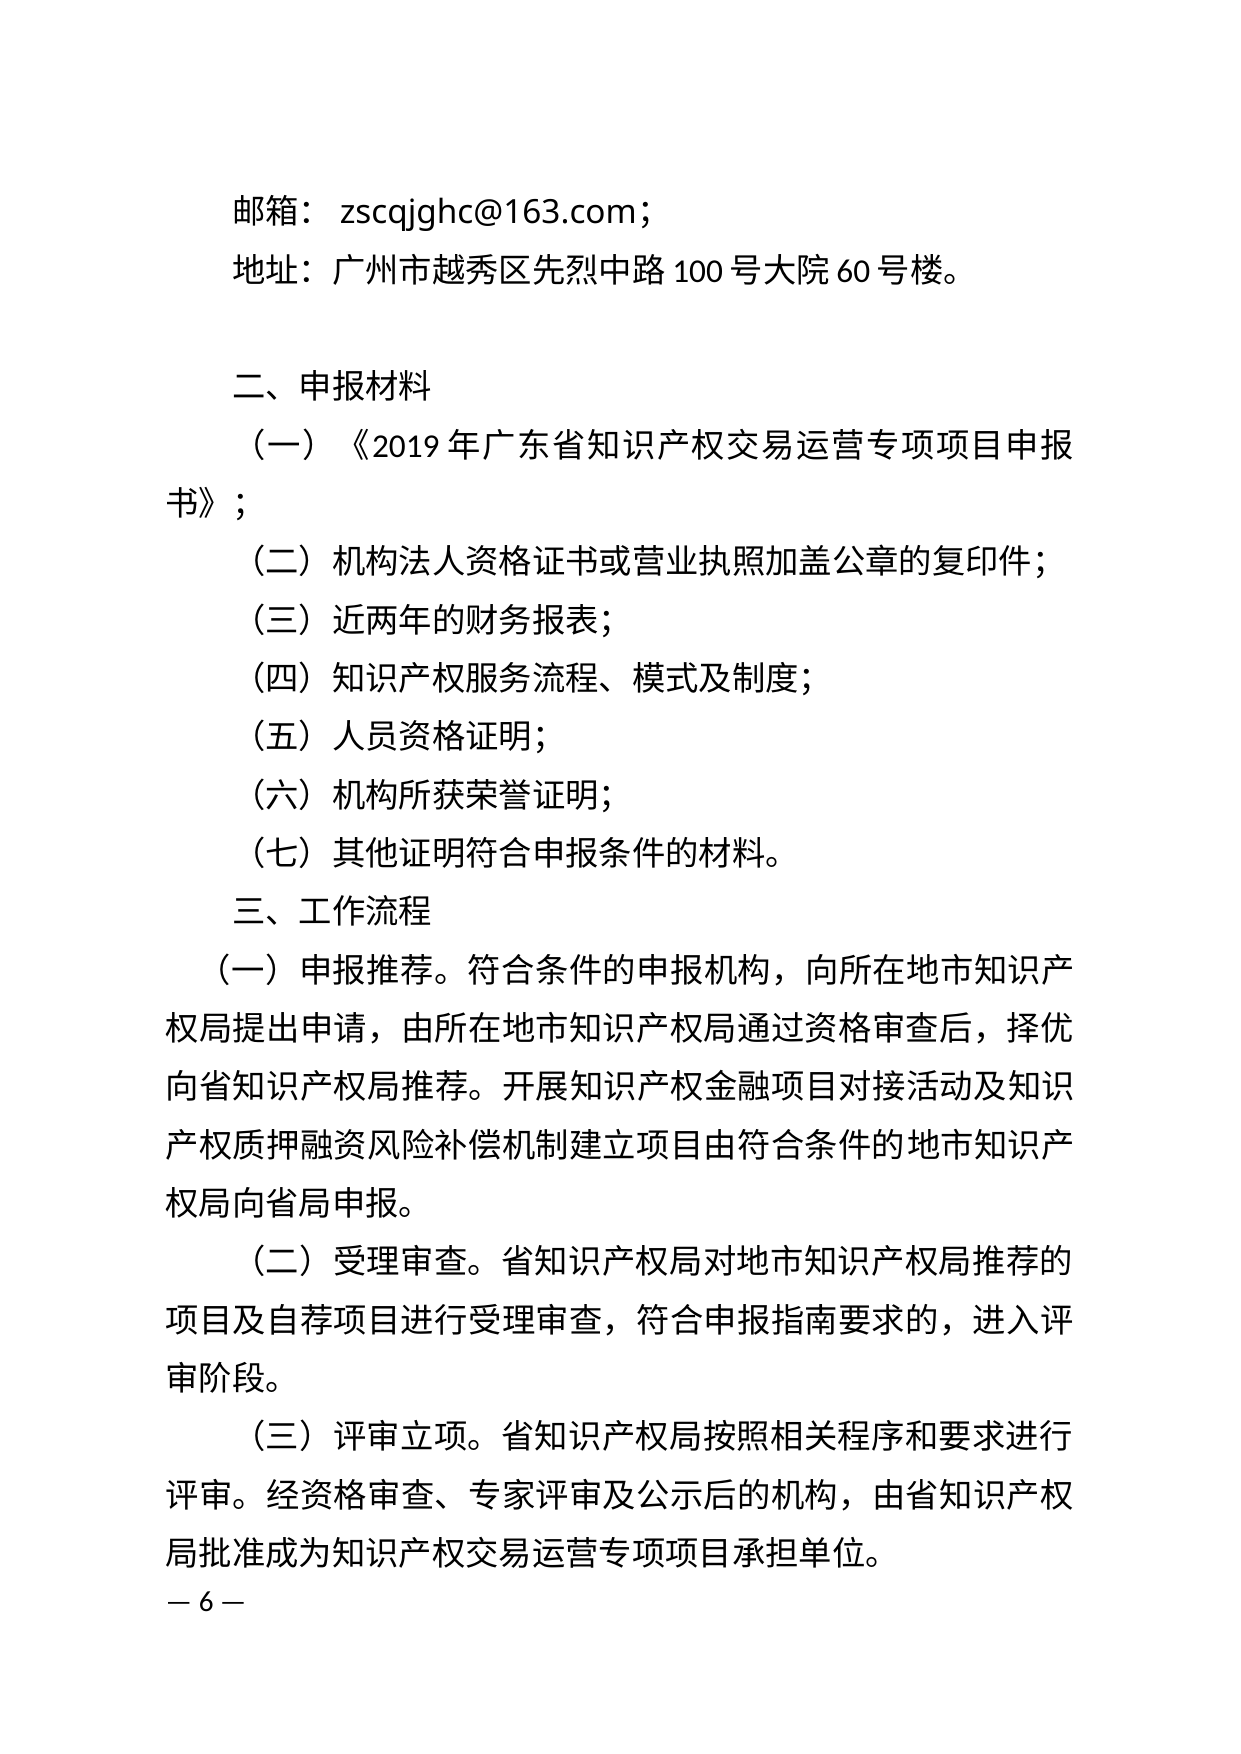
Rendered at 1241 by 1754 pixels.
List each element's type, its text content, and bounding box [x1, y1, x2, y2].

text （六）机构所获荣誉证明； [165, 761, 1075, 819]
text （三）评审立项。省知识产权局按照相关程序和要求进行评审。经资格审查、专家评审及公示后的机构，由省知识产权局批准成为知识产权交易运营专项项目承担单位。 [165, 1402, 1075, 1577]
text （四）知识产权服务流程、模式及制度； [165, 644, 1075, 702]
text （一）《2019年广东省知识产权交易运营专项项目申报书》； [165, 411, 1075, 527]
text 邮箱： zscqjghc@163.com； [165, 177, 1075, 236]
text （一）申报推荐。符合条件的申报机构，向所在地市知识产权局提出申请，由所在地市知识产权局通过资格审查后，择优向省知识产权局推荐。开展知识产权金融项目对接活动及知识产权质押融资风险补偿机制建立项目由符合条件的地市知识产权局向省局申报。 [165, 936, 1075, 1227]
text （五）人员资格证明； [165, 702, 1075, 761]
text （二）机构法人资格证书或营业执照加盖公章的复印件； [165, 527, 1075, 586]
text 二、申报材料 [165, 352, 1075, 411]
text （三）近两年的财务报表； [165, 586, 1075, 644]
text 地址：广州市越秀区先烈中路100号大院60号楼。 [165, 236, 1075, 294]
text 三、工作流程 [165, 877, 1075, 936]
text （七）其他证明符合申报条件的材料。 [165, 819, 1075, 877]
text （二）受理审查。省知识产权局对地市知识产权局推荐的项目及自荐项目进行受理审查，符合申报指南要求的，进入评审阶段。 [165, 1227, 1075, 1402]
